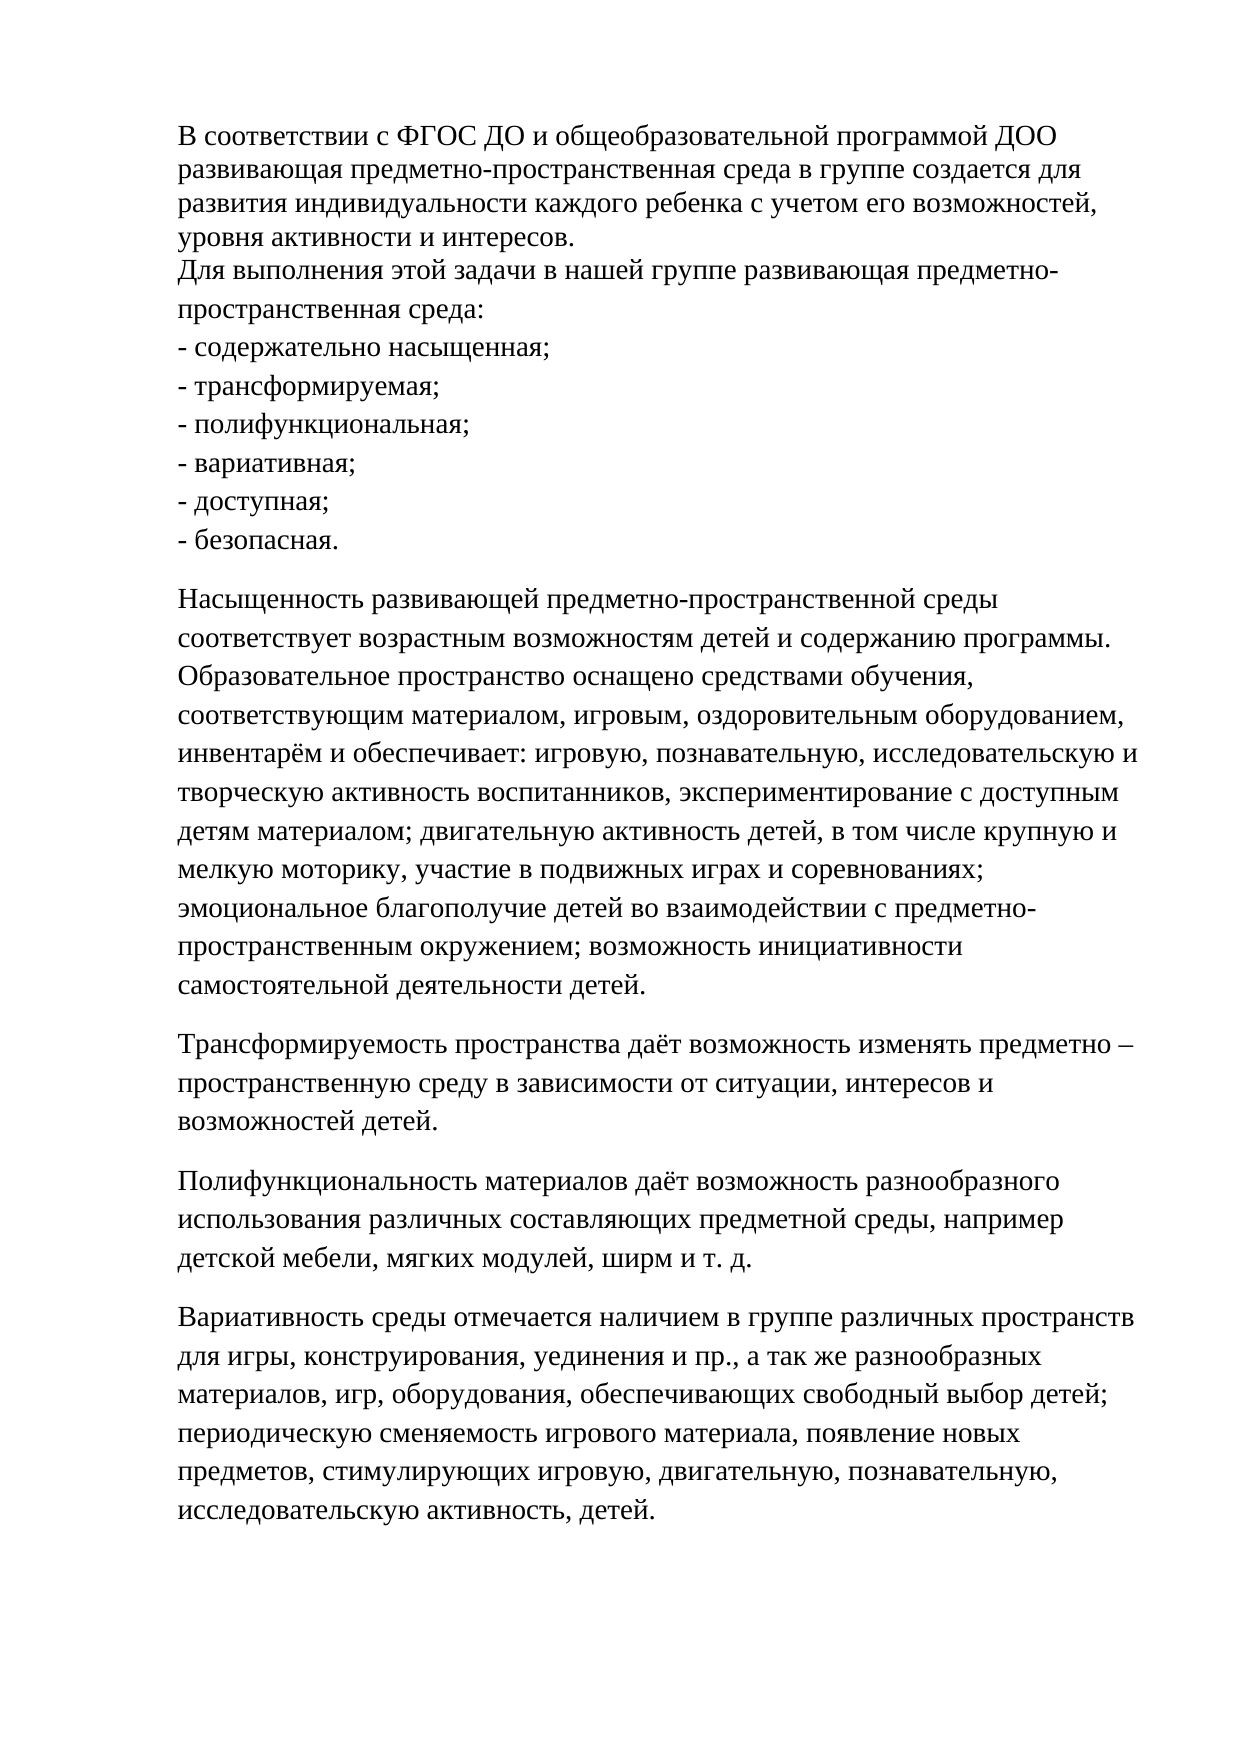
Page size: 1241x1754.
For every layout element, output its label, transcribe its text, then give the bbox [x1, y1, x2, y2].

text Насыщенность развивающей предметно-пространственной среды соответствует возрастным возможностям детей и содержанию программы. Образовательное пространство оснащено средствами обучения, соответствующим материалом, игровым, оздоровительным оборудованием, инвентарём и обеспечивает: игровую, познавательную, исследовательскую и творческую активность воспитанников, экспериментирование с доступным детям материалом; двигательную активность детей, в том числе крупную и мелкую моторику, участие в подвижных играх и соревнованиях; эмоциональное благополучие детей во взаимодействии с предметно-пространственным окружением; возможность инициативности самостоятельной деятельности детей. [177, 581, 1152, 1000]
text Полифункциональность материалов даёт возможность разнообразного использования различных составляющих предметной среды, например детской мебели, мягких модулей, ширм и т. д. [177, 1163, 1152, 1273]
text Трансформируемость пространства даёт возможность изменять предметно – пространственную среду в зависимости от ситуации, интересов и возможностей детей. [177, 1026, 1152, 1137]
text Вариативность среды отмечается наличием в группе различных пространств для игры, конструирования, уединения и пр., а так же разнообразных материалов, игр, оборудования, обеспечивающих свободный выбор детей; периодическую сменяемость игрового материала, появление новых предметов, стимулирующих игровую, двигательную, познавательную, исследовательскую активность, детей. [177, 1299, 1152, 1525]
text Для выполнения этой задачи в нашей группе развивающая предметно-пространственная среда: - содержательно насыщенная; - трансформируемая; - полифункциональная; - вариативная; - доступная; - безопасная. [177, 252, 1152, 556]
text В соответствии с ФГОС ДО и общеобразовательной программой ДОО развивающая предметно-пространственная среда в группе создается для развития индивидуальности каждого ребенка с учетом его возможностей, уровня активности и интересов. [177, 118, 1152, 252]
